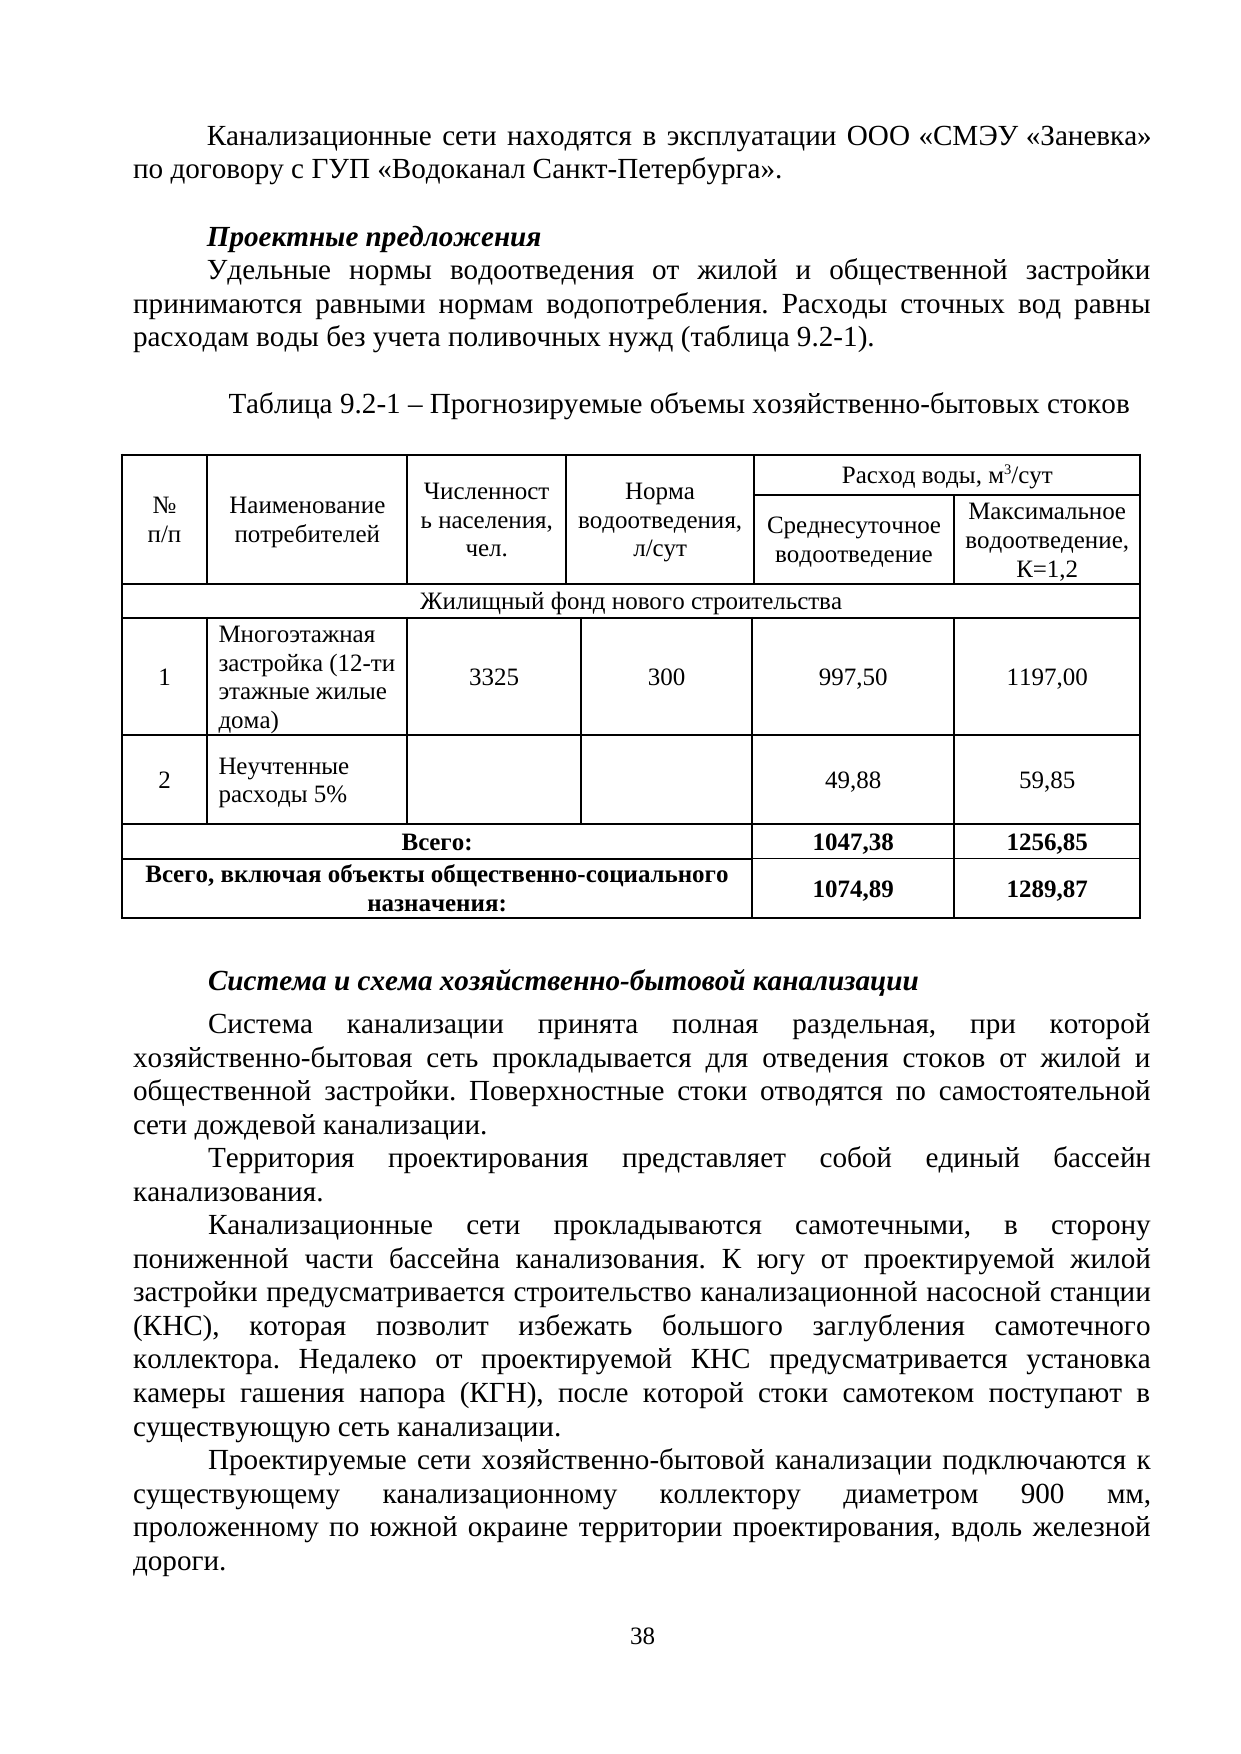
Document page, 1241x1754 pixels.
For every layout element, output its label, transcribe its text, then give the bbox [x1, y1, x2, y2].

table_cell Максимальное водоотведение, К=1,2 [955, 496, 1139, 582]
table_cell 1047,38 [753, 825, 953, 857]
text Удельные нормы водоотведения от жилой и общественной застройки принимаются равными нормам водопотребления. Расходы сточных вод равны расходам воды без учета поливочных нужд (таблица 9.2-1). [133, 252, 1152, 353]
table_cell 49,88 [753, 736, 953, 823]
table_cell Всего: [123, 825, 751, 857]
table_cell 1074,89 [753, 859, 953, 917]
table_header Норма водоотведения, л/сут [567, 456, 753, 582]
table_cell Жилищный фонд нового строительства [123, 585, 1139, 617]
text Территория проектирования представляет собой единый бассейн канализования. [133, 1140, 1152, 1207]
table_header Расход воды, м3/сут [755, 456, 1139, 494]
table_cell 1 [123, 619, 206, 734]
table_cell [582, 736, 751, 823]
table_cell Многоэтажная застройка (12-ти этажные жилые дома) [208, 619, 406, 734]
table_cell 1289,87 [955, 859, 1139, 917]
table_cell 1197,00 [955, 619, 1139, 734]
text Таблица 9.2-1 – Прогнозируемые объемы хозяйственно-бытовых стоков [133, 386, 1152, 420]
table_cell Среднесуточное водоотведение [755, 496, 953, 582]
table_header Наименование потребителей [208, 456, 406, 582]
table_cell Неучтенные расходы 5% [208, 736, 406, 823]
table_cell 3325 [408, 619, 580, 734]
text Проектные предложения [133, 219, 1152, 252]
table_cell 300 [582, 619, 751, 734]
table_cell 2 [123, 736, 206, 823]
text Канализационные сети находятся в эксплуатации ООО «СМЭУ «Заневка» по договору с ГУП «Водоканал Санкт-Петербурга». [133, 118, 1152, 185]
table_header Численность населения, чел. [408, 456, 565, 582]
table_cell 1256,85 [955, 825, 1139, 857]
text Канализационные сети прокладываются самотечными, в сторону пониженной части бассейна канализования. К югу от проектируемой жилой застройки предусматривается строительство канализационной насосной станции (КНС), которая позволит избежать большого заглубления самотечного коллектора. Недалеко от проектируемой КНС предусматривается установка камеры гашения напора (КГН), после которой стоки самотеком поступают в существующую сеть канализации. [133, 1207, 1152, 1442]
text Система канализации принята полная раздельная, при которой хозяйственно-бытовая сеть прокладывается для отведения стоков от жилой и общественной застройки. Поверхностные стоки отводятся по самостоятельной сети дождевой канализации. [133, 1006, 1152, 1140]
text Проектируемые сети хозяйственно-бытовой канализации подключаются к существующему канализационному коллектору диаметром 900 мм, проложенному по южной окраине территории проектирования, вдоль железной дороги. [133, 1442, 1152, 1576]
table_cell 59,85 [955, 736, 1139, 823]
table_cell 997,50 [753, 619, 953, 734]
table_header № п/п [123, 456, 206, 582]
table_cell [408, 736, 580, 823]
table_cell Всего, включая объекты общественно-социального назначения: [123, 860, 751, 917]
text Система и схема хозяйственно-бытовой канализации [133, 963, 1152, 996]
